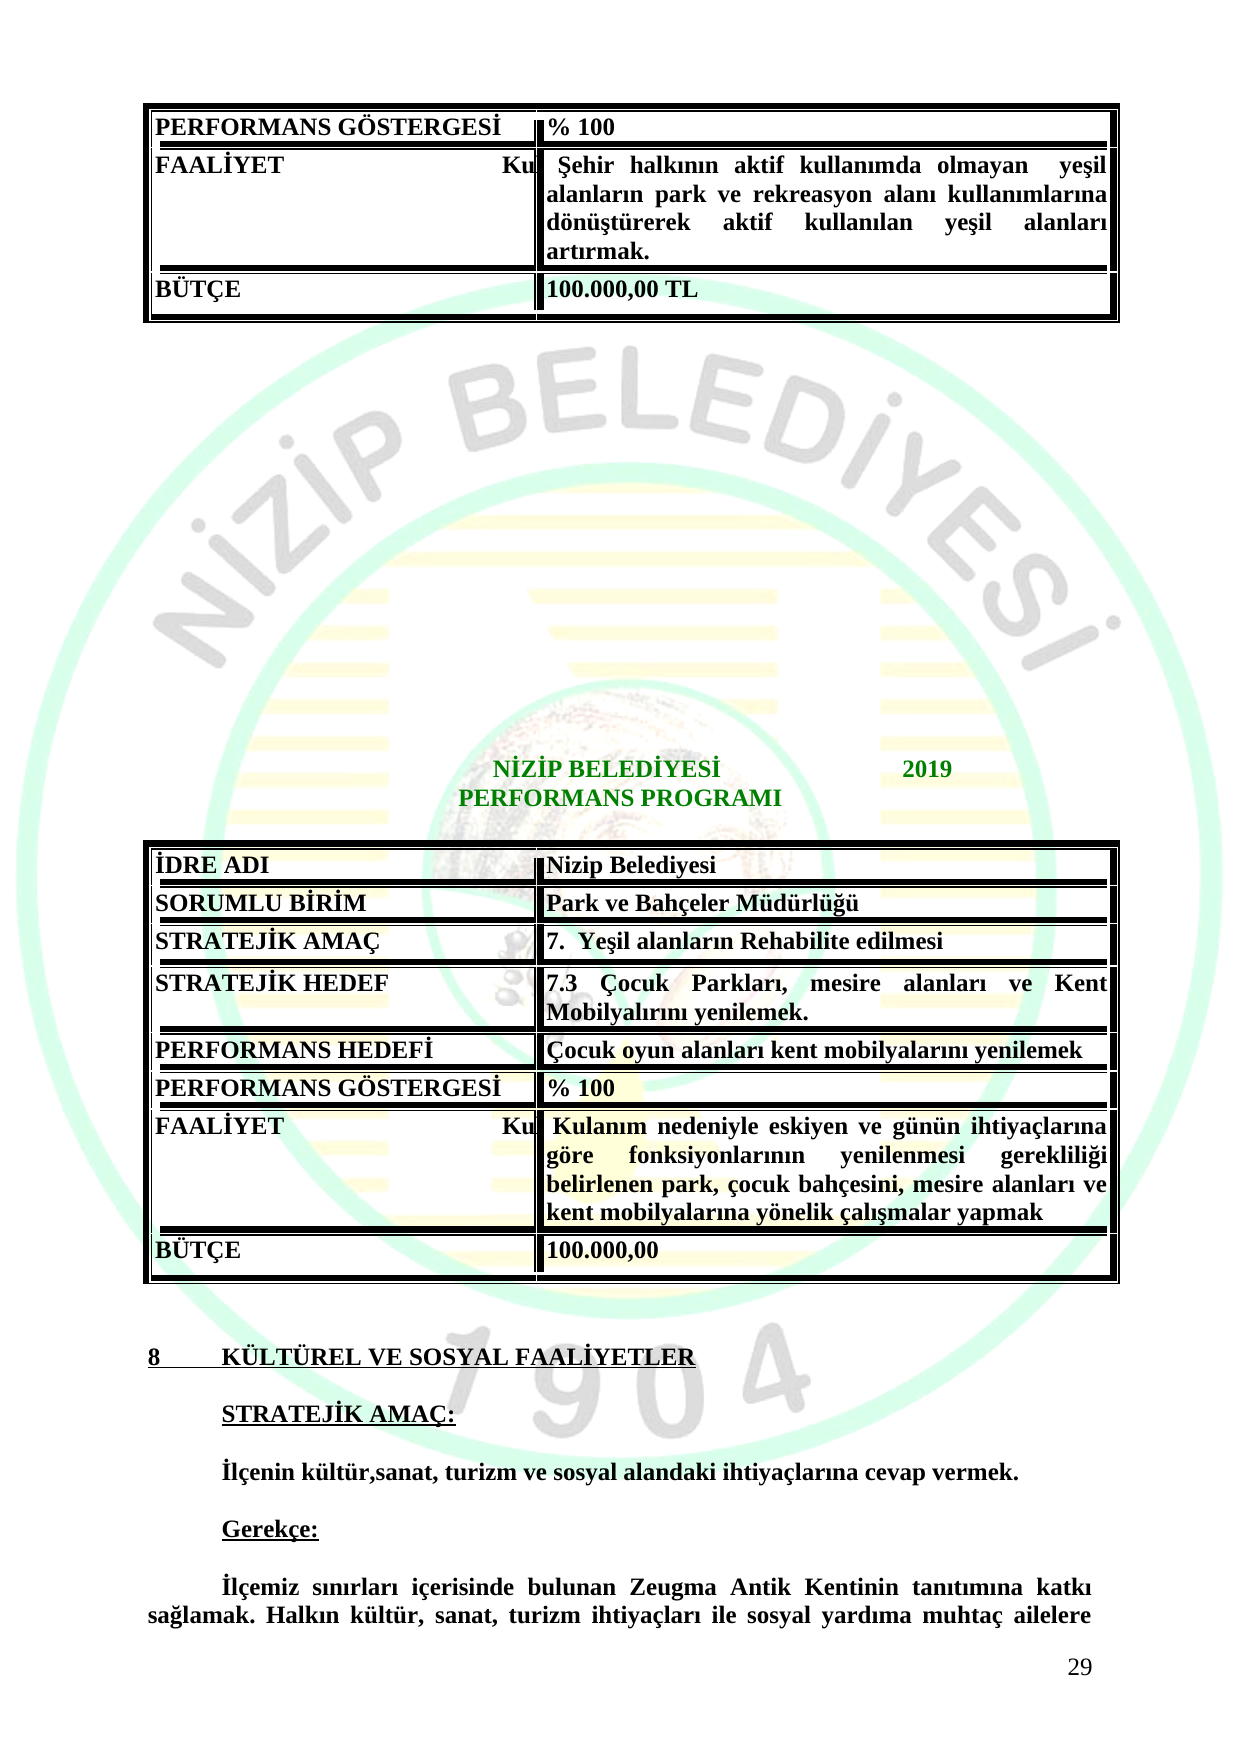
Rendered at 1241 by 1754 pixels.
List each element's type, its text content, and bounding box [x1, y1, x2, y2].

text 8 KÜLTÜREL VE SOSYAL FAALİYETLER [148, 1342, 1093, 1370]
table_header Nizip Belediyesi [539, 850, 1110, 878]
table_cell PERFORMANS HEDEFİ [149, 1026, 539, 1064]
table_cell STRATEJİK AMAÇ [149, 917, 539, 959]
text Gerekçe: [148, 1514, 1093, 1543]
table_cell BÜTÇE [149, 1226, 539, 1275]
text NİZİP BELEDİYESİ 2019 [369, 754, 1093, 783]
table_cell SORUMLU BİRİM [149, 879, 539, 917]
table_cell Park ve Bahçeler Müdürlüğü [539, 879, 1115, 917]
table_cell FAALİYET [149, 1102, 539, 1226]
table_cell PERFORMANS GÖSTERGESİ [149, 1064, 539, 1102]
table_cell PERFORMANS GÖSTERGESİ [149, 109, 539, 141]
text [148, 1572, 1093, 1629]
table_header İDRE ADI [149, 847, 539, 878]
table_cell 100.000,00 [539, 1226, 1115, 1275]
table_cell BÜTÇE [149, 265, 539, 313]
table_cell % 100 [539, 112, 1110, 141]
table_cell Kul Kulanım nedeniyle eskiyen ve günün ihtiyaçlarına göre fonksiyonlarının yenilenmesi gerekliliği belirlenen park, çocuk bahçesini, mesire alanları ve kent mobilyalarına yönelik çalışmalar yapmak [539, 1102, 1115, 1226]
table_cell Çocuk oyun alanları kent mobilyalarını yenilemek [539, 1026, 1115, 1064]
table_cell 7. Yeşil alanların Rehabilite edilmesi [539, 917, 1115, 959]
table_cell 100.000,00 TL [539, 265, 1115, 313]
table_cell 7.3 Çocuk Parkları, mesire alanları ve Kent Mobilyalırını yenilemek. [539, 959, 1115, 1026]
text İlçenin kültür,sanat, turizm ve sosyal alandaki ihtiyaçlarına cevap vermek. [148, 1457, 1093, 1485]
text PERFORMANS PROGRAMI [148, 783, 1093, 812]
table_cell % 100 [539, 1064, 1115, 1102]
table_cell FAALİYET [149, 141, 539, 265]
text STRATEJİK AMAÇ: [148, 1399, 1093, 1428]
table_cell STRATEJİK HEDEF [149, 959, 539, 1026]
table_cell Kul Şehir halkının aktif kullanımda olmayan yeşil alanların park ve rekreasyon alanı kullanımlarına dönüştürerek aktif kullanılan yeşil alanları artırmak. [539, 141, 1115, 265]
